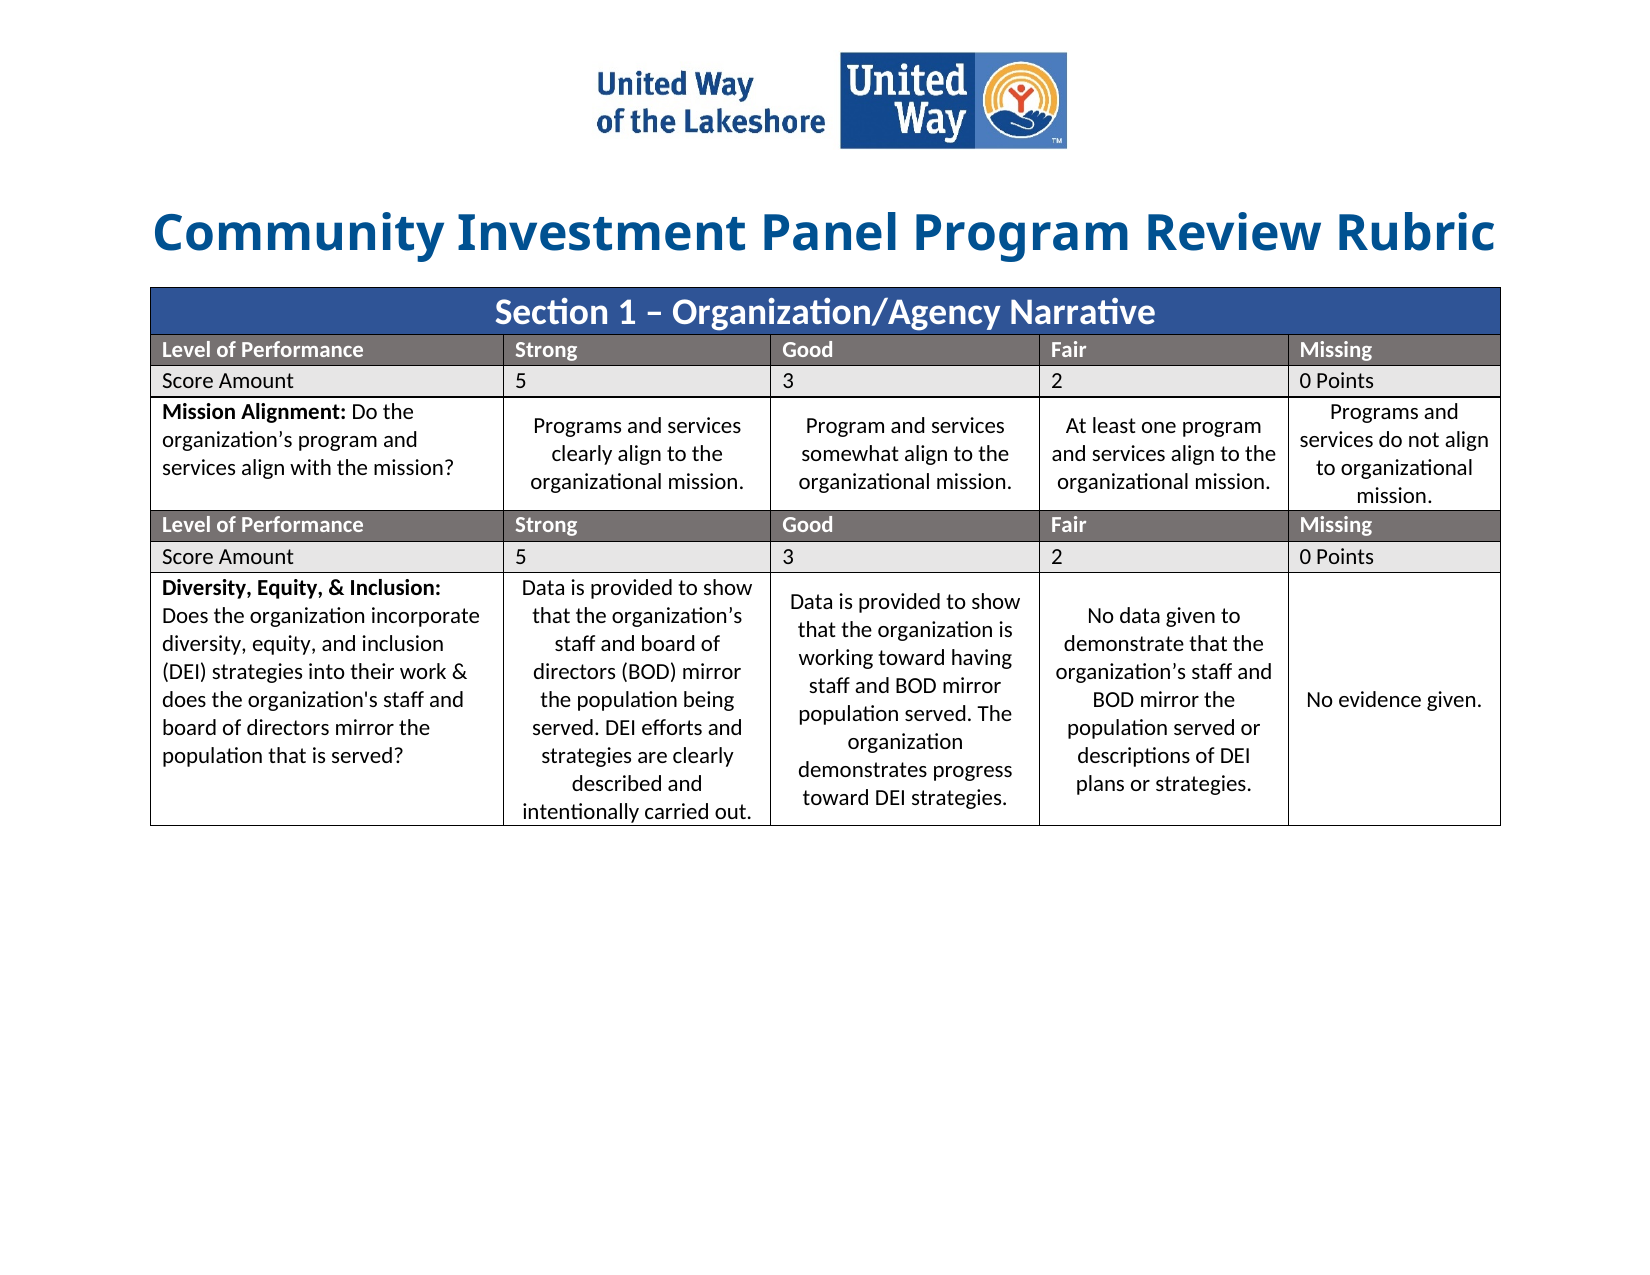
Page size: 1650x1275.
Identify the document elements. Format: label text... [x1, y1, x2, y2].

table_cell Good [771, 335, 1039, 365]
table_cell Diversity, Equity, & Inclusion: Does the organization incorporate diversity, equity, and inclusion (DEI) strategies into their work & does the organization's staff and board of directors mirror the population that is served? [151, 573, 503, 825]
table_cell Level of Performance [151, 335, 503, 365]
table_cell 5 [504, 366, 770, 396]
table_cell Programs and services clearly align to the organizational mission. [504, 398, 770, 509]
table_cell 2 [1040, 366, 1288, 396]
table_cell Missing [1289, 335, 1500, 365]
table_cell 5 [504, 542, 770, 572]
table_cell No evidence given. [1289, 573, 1500, 825]
table_cell Program and services somewhat align to the organizational mission. [771, 398, 1039, 509]
table_cell 0 Points [1289, 366, 1500, 396]
table_cell Fair [1040, 335, 1288, 365]
table_cell Programs and services do not align to organizational mission. [1289, 398, 1500, 509]
table_cell Data is provided to show that the organization’s staff and board of directors (BOD) mirror the population being served. DEI efforts and strategies are clearly described and intentionally carried out. [504, 573, 770, 825]
table_cell 2 [1040, 542, 1288, 572]
table_cell Data is provided to show that the organization is working toward having staff and BOD mirror population served. The organization demonstrates progress toward DEI strategies. [771, 573, 1039, 825]
table_cell Good [771, 511, 1039, 541]
table_cell 3 [771, 366, 1039, 396]
table_header Section 1 – Organization/Agency Narrative [151, 288, 1500, 334]
text Community Investment Panel Program Review Rubric [150, 197, 1500, 265]
table_cell Level of Performance [151, 511, 503, 541]
table_cell 3 [771, 542, 1039, 572]
table_cell Strong [504, 335, 770, 365]
table_cell Score Amount [151, 542, 503, 572]
table_cell Mission Alignment: Do the organization’s program and services align with the mission? [151, 398, 503, 509]
table_cell At least one program and services align to the organizational mission. [1040, 398, 1288, 509]
table_cell Score Amount [151, 366, 503, 396]
picture [581, 50, 1069, 150]
table_cell 0 Points [1289, 542, 1500, 572]
table_cell Strong [504, 511, 770, 541]
table_cell Fair [1040, 511, 1288, 541]
table_cell Missing [1289, 511, 1500, 541]
table_cell No data given to demonstrate that the organization’s staff and BOD mirror the population served or descriptions of DEI plans or strategies. [1040, 573, 1288, 825]
